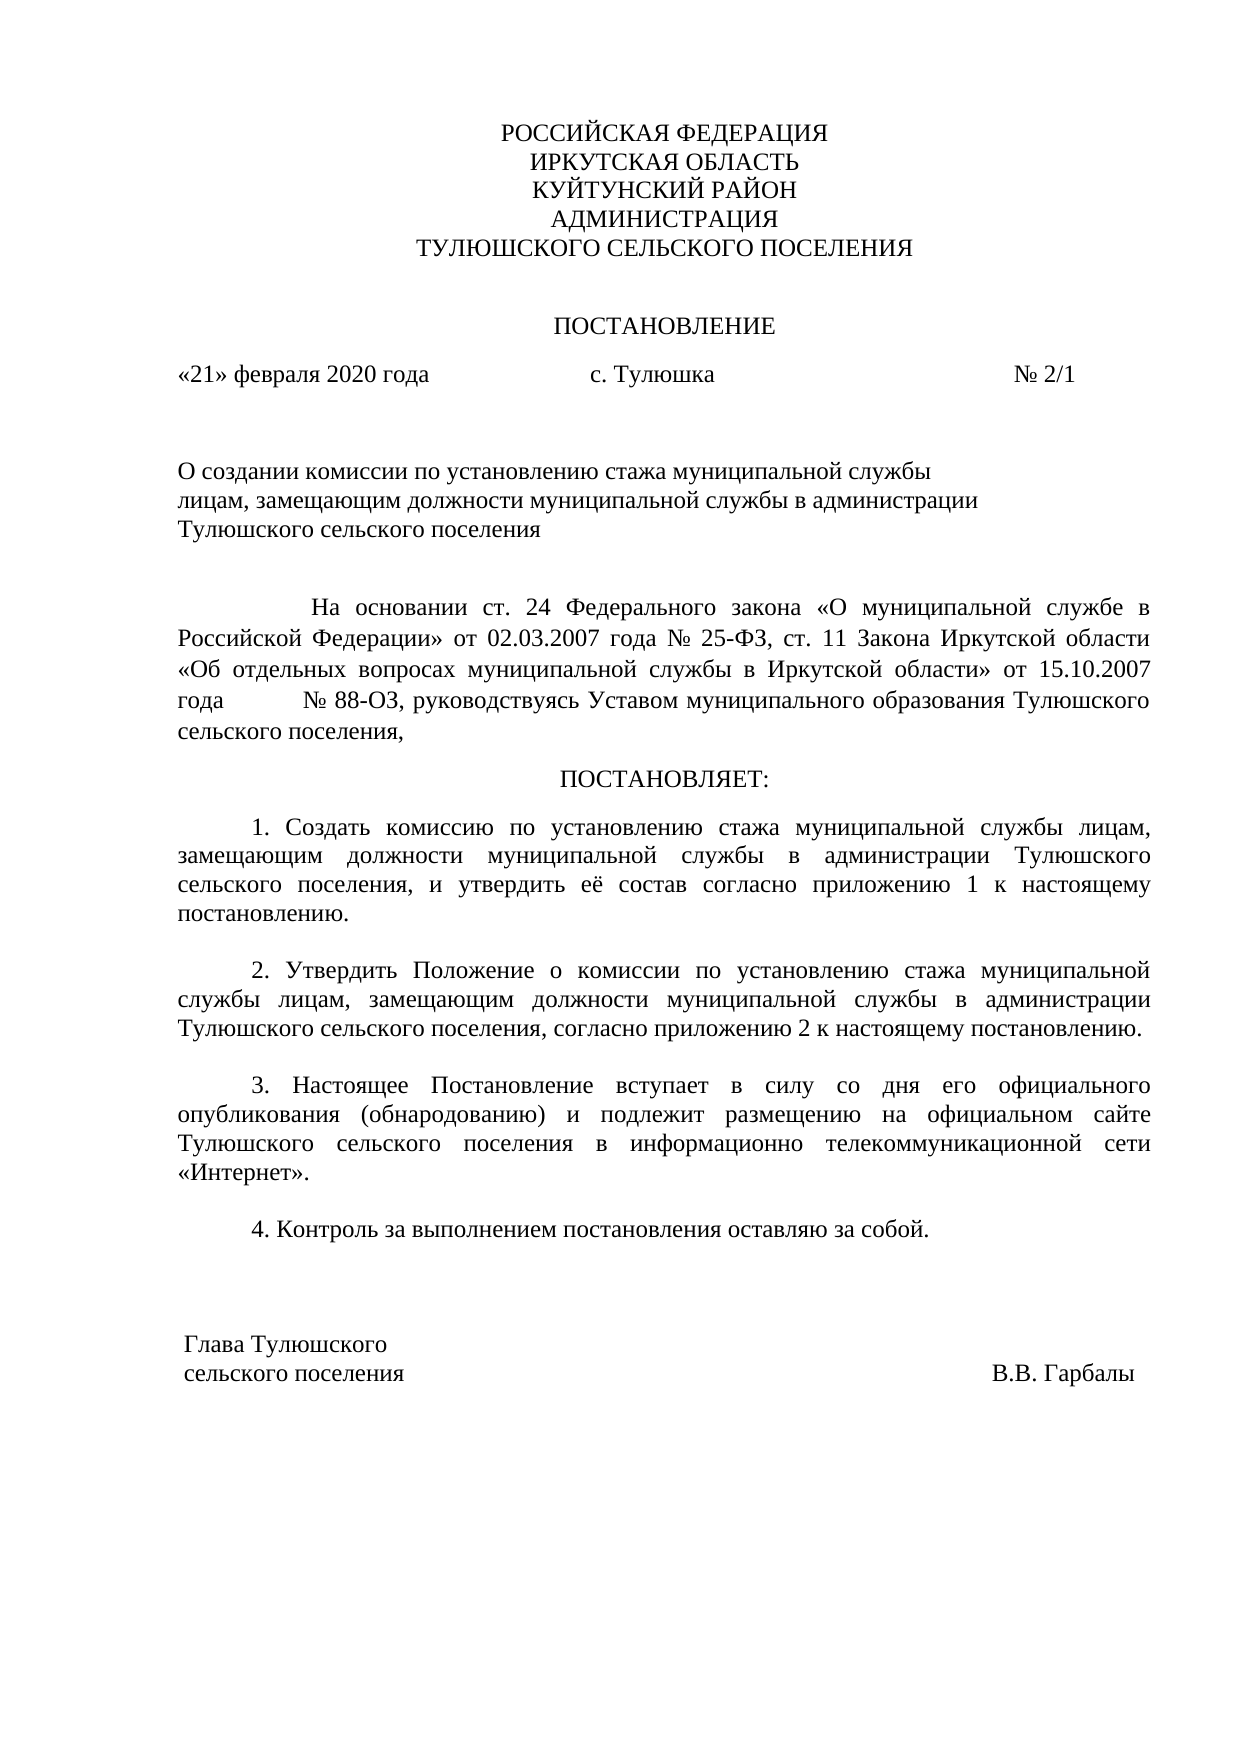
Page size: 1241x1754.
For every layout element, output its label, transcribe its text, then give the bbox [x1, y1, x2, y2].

text «21» февраля 2020 года с. Тулюшка № 2/1 [177, 359, 1152, 388]
text О создании комиссии по установлению стажа муниципальной службы [177, 456, 1152, 485]
text 3. Настоящее Постановление вступает в силу со дня его официального опубликования (обнародованию) и подлежит размещению на официальном сайте Тулюшского сельского поселения в информационно телекоммуникационной сети «Интернет». [177, 1071, 1152, 1186]
text лицам, замещающим должности муниципальной службы в администрации [177, 485, 1152, 514]
text 4. Контроль за выполнением постановления оставляю за собой. [177, 1214, 1152, 1243]
text 1. Создать комиссию по установлению стажа муниципальной службы лицам, замещающим должности муниципальной службы в администрации Тулюшского сельского поселения, и утвердить её состав согласно приложению 1 к настоящему постановлению. [177, 812, 1152, 927]
text сельского поселения В.В. Гарбалы [177, 1358, 1152, 1387]
text Тулюшского сельского поселения [177, 514, 1152, 543]
text ПОСТАНОВЛЕНИЕ [177, 311, 1152, 340]
text Глава Тулюшского [177, 1329, 1152, 1358]
text ПОСТАНОВЛЯЕТ: [177, 764, 1152, 793]
text АДМИНИСТРАЦИЯ [177, 204, 1152, 233]
text ИРКУТСКАЯ ОБЛАСТЬ [177, 147, 1152, 176]
text На основании ст. 24 Федерального закона «О муниципальной службе в Российской Федерации» от 02.03.2007 года № 25-ФЗ, ст. 11 Закона Иркутской области «Об отдельных вопросах муниципальной службы в Иркутской области» от 15.10.2007 года № 88-ОЗ, руководствуясь Уставом муниципального образования Тулюшского сельского поселения, [177, 592, 1152, 745]
text КУЙТУНСКИЙ РАЙОН [177, 176, 1152, 204]
text РОССИЙСКАЯ ФЕДЕРАЦИЯ [177, 118, 1152, 147]
text ТУЛЮШСКОГО СЕЛЬСКОГО ПОСЕЛЕНИЯ [177, 233, 1152, 262]
text 2. Утвердить Положение о комиссии по установлению стажа муниципальной службы лицам, замещающим должности муниципальной службы в администрации Тулюшского сельского поселения, согласно приложению 2 к настоящему постановлению. [177, 956, 1152, 1042]
